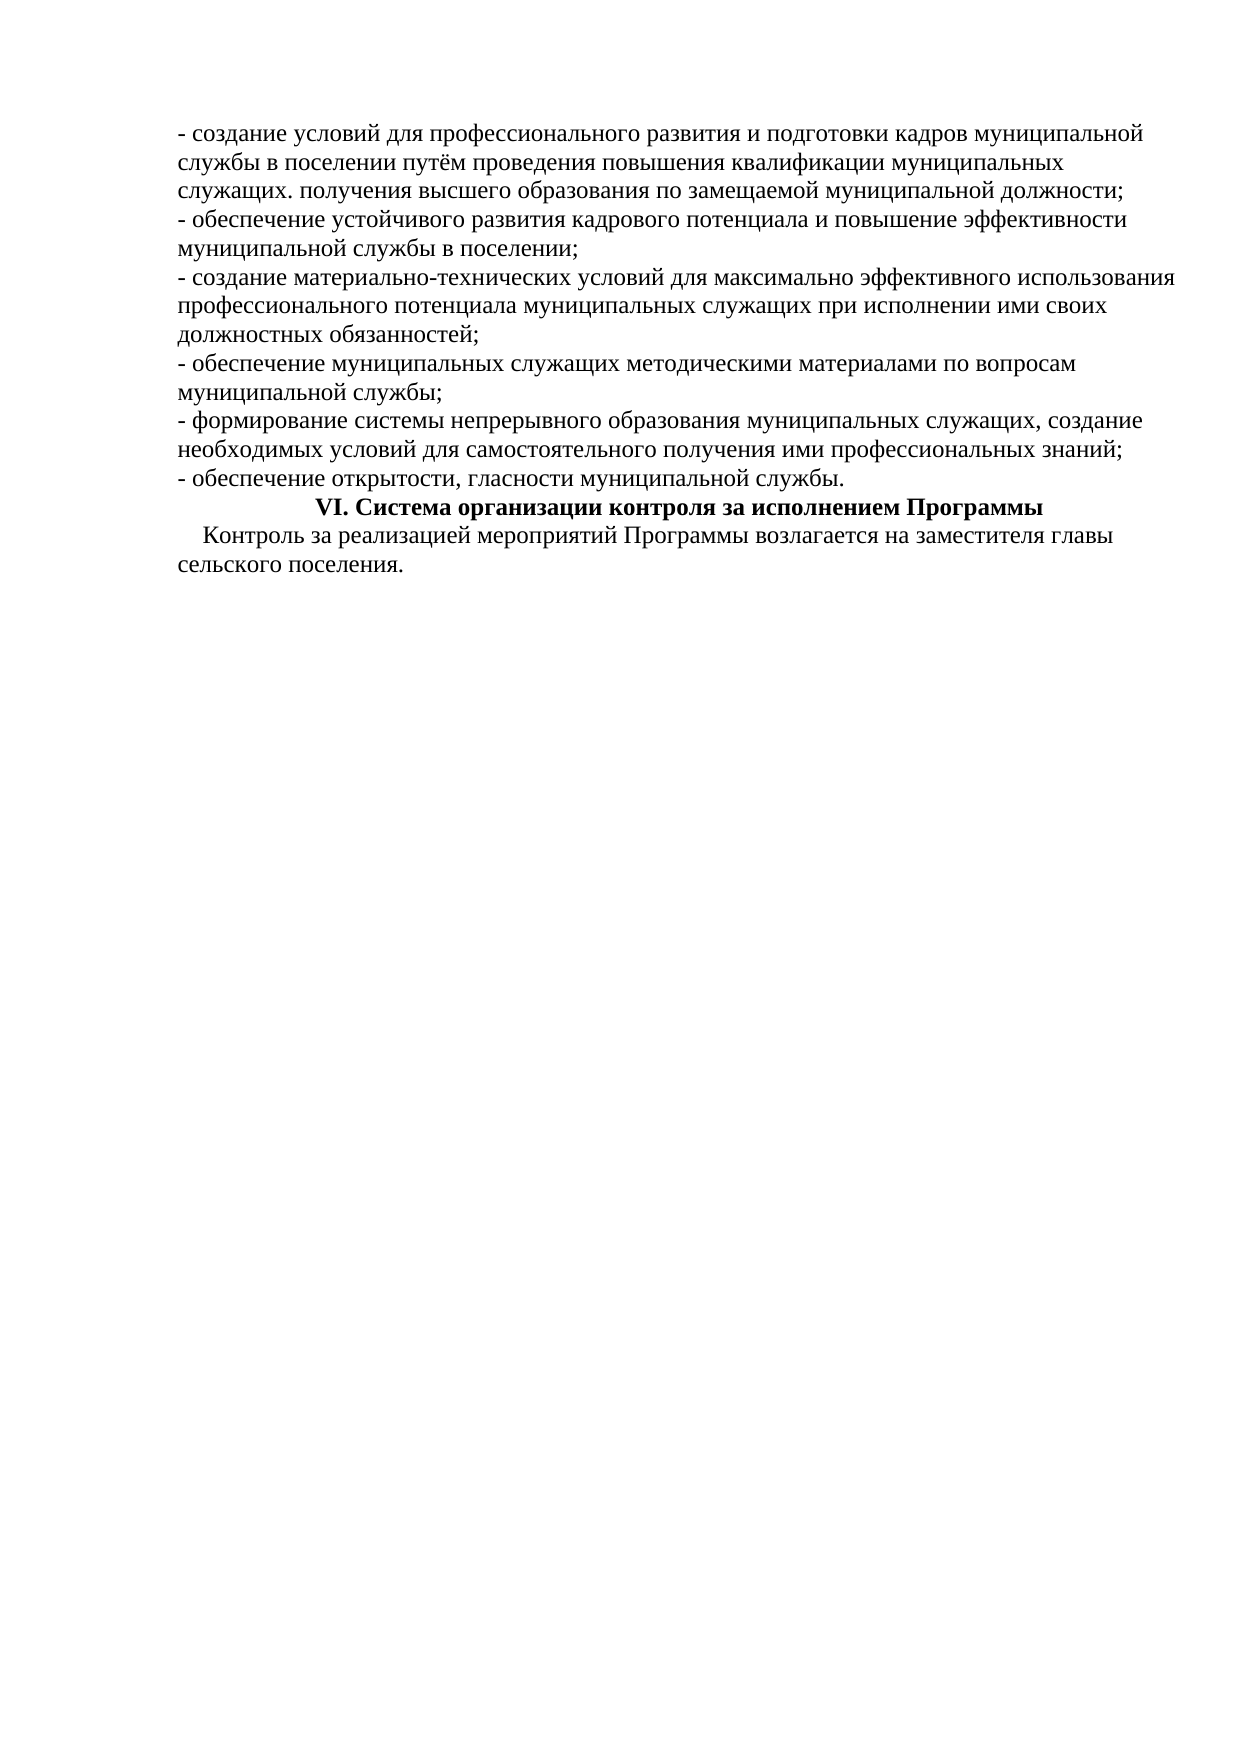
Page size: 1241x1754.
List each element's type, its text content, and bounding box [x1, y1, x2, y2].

text - обеспечение открытости, гласности муниципальной службы. [177, 463, 1181, 492]
text - создание материально-технических условий для максимально эффективного использования профессионального потенциала муниципальных служащих при исполнении ими своих должностных обязанностей; [177, 262, 1181, 348]
text - формирование системы непрерывного образования муниципальных служащих, создание необходимых условий для самостоятельного получения ими профессиональных знаний; [177, 406, 1181, 463]
text - обеспечение устойчивого развития кадрового потенциала и повышение эффективности муниципальной службы в поселении; [177, 204, 1181, 262]
text - создание условий для профессионального развития и подготовки кадров муниципальной службы в поселении путём проведения повышения квалификации муниципальных служащих. получения высшего образования по замещаемой муниципальной должности; [177, 118, 1181, 204]
text VI. Система организации контроля за исполнением Программы [177, 492, 1181, 521]
text - обеспечение муниципальных служащих методическими материалами по вопросам муниципальной службы; [177, 348, 1181, 406]
text Контроль за реализацией мероприятий Программы возлагается на заместителя главы сельского поселения. [177, 521, 1181, 578]
